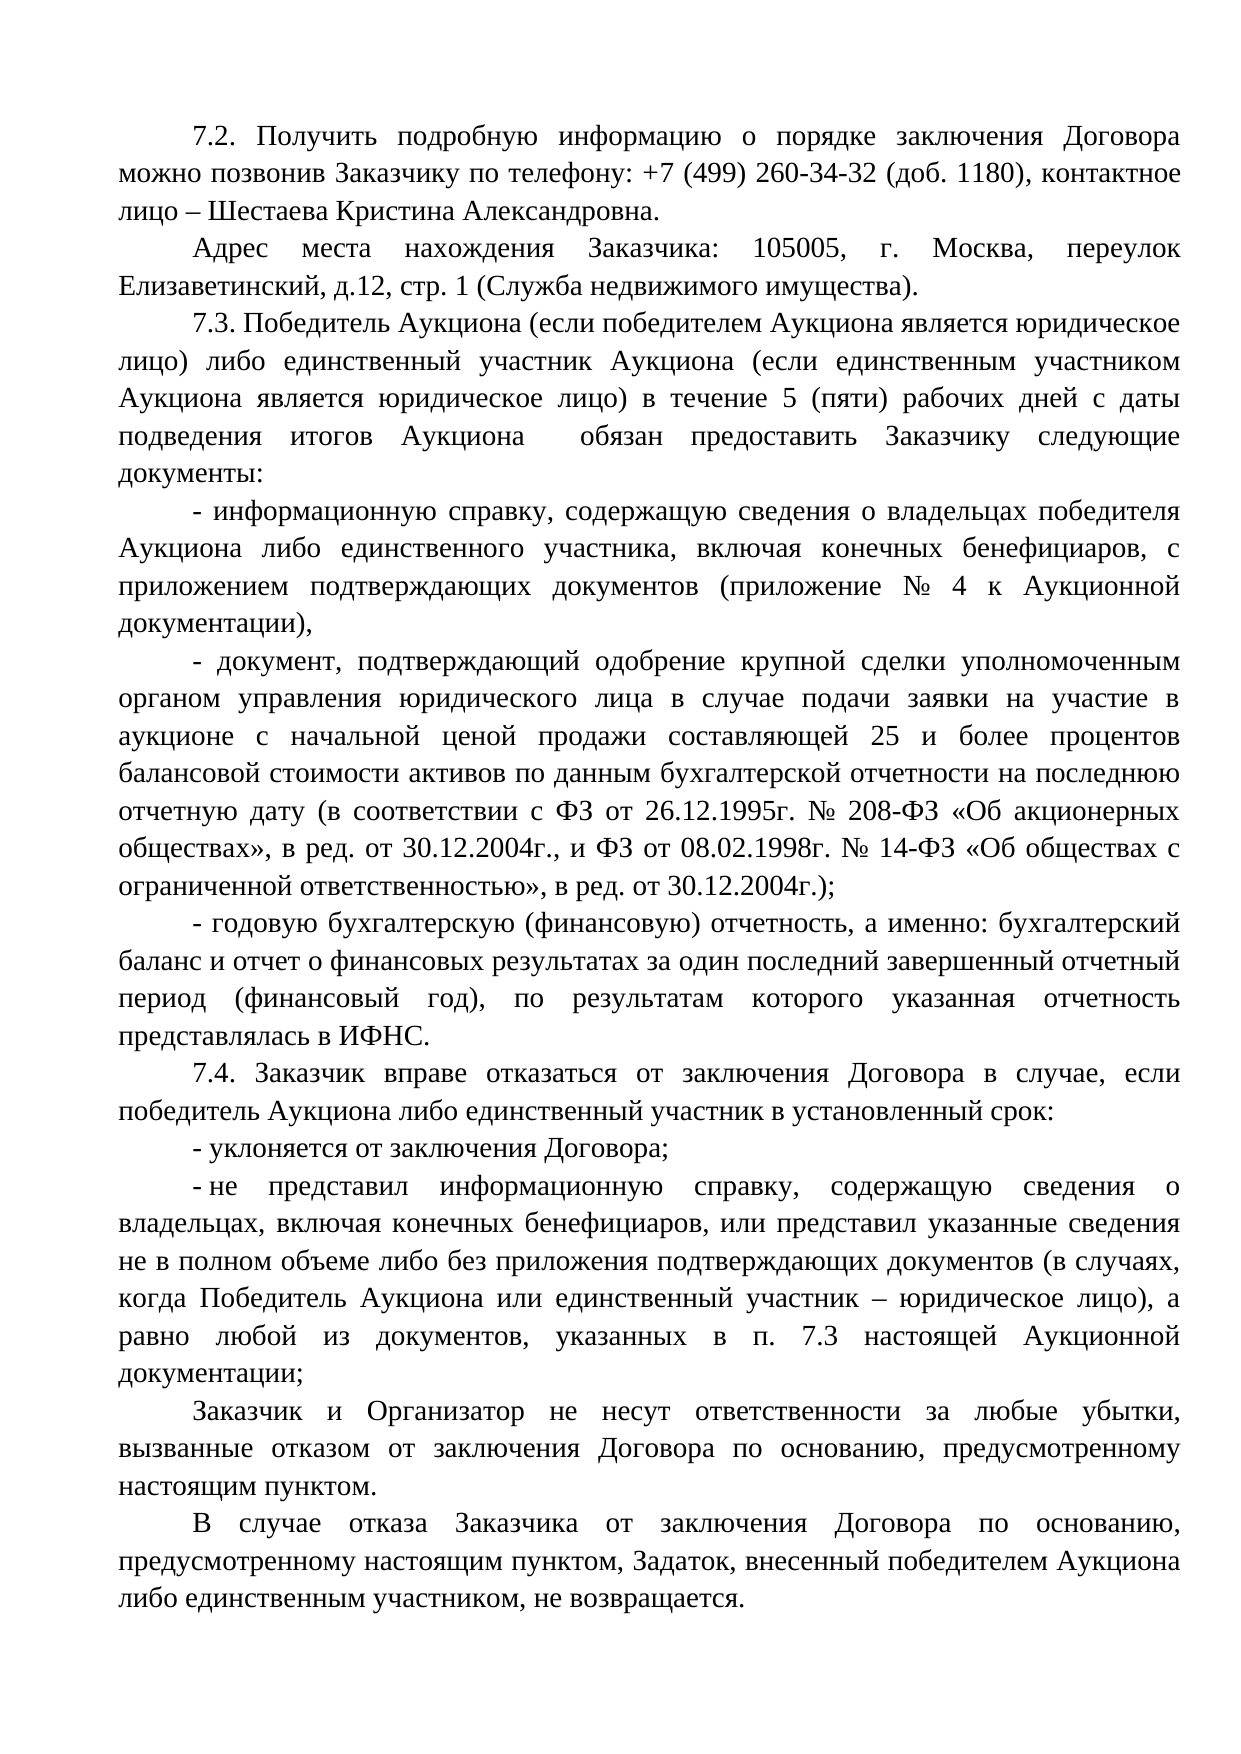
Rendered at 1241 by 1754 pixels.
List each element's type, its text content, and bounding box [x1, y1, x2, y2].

text Заказчик и Организатор не несут ответственности за любые убытки, вызванные отказом от заключения Договора по основанию, предусмотренному настоящим пунктом. [118, 1390, 1181, 1503]
text - годовую бухгалтерскую (финансовую) отчетность, а именно: бухгалтерский баланс и отчет о финансовых результатах за один последний завершенный отчетный период (финансовый год), по результатам которого указанная отчетность представлялась в ИФНС. [118, 903, 1181, 1053]
list Заказчик вправе отказаться от заключения Договора в случае, если победитель Аукциона либо единственный участник в установленный срок: [118, 1053, 1181, 1128]
list Получить подробную информацию о порядке заключения Договора можно позвонив Заказчику по телефону: +7 (499) 260-34-32 (доб. 1180), контактное лицо – Шестаева Кристина Александровна. [118, 115, 1181, 228]
text Адрес места нахождения Заказчика: 105005, г. Москва, переулок Елизаветинский, д.12, стр. 1 (Служба недвижимого имущества). [118, 228, 1181, 303]
text - уклоняется от заключения Договора; [118, 1128, 1181, 1165]
text - не представил информационную справку, содержащую сведения о владельцах, включая конечных бенефициаров, или представил указанные сведения не в полном объеме либо без приложения подтверждающих документов (в случаях, когда Победитель Аукциона или единственный участник – юридическое лицо), а равно любой из документов, указанных в п. 7.3 настоящей Аукционной документации; [118, 1165, 1181, 1390]
text - документ, подтверждающий одобрение крупной сделки уполномоченным органом управления юридического лица в случае подачи заявки на участие в аукционе с начальной ценой продажи составляющей 25 и более процентов балансовой стоимости активов по данным бухгалтерской отчетности на последнюю отчетную дату (в соответствии с ФЗ от 26.12.1995г. № 208-ФЗ «Об акционерных обществах», в ред. от 30.12.2004г., и ФЗ от 08.02.1998г. № 14-ФЗ «Об обществах с ограниченной ответственностью», в ред. от 30.12.2004г.); [118, 640, 1181, 903]
text В случае отказа Заказчика от заключения Договора по основанию, предусмотренному настоящим пунктом, Задаток, внесенный победителем Аукциона либо единственным участником, не возвращается. [118, 1503, 1181, 1615]
list Победитель Аукциона (если победителем Аукциона является юридическое лицо) либо единственный участник Аукциона (если единственным участником Аукциона является юридическое лицо) в течение 5 (пяти) рабочих дней с даты подведения итогов Аукциона обязан предоставить Заказчику следующие документы: [118, 303, 1181, 490]
text - информационную справку, содержащую сведения о владельцах победителя Аукциона либо единственного участника, включая конечных бенефициаров, с приложением подтверждающих документов (приложение № 4 к Аукционной документации), [118, 490, 1181, 640]
